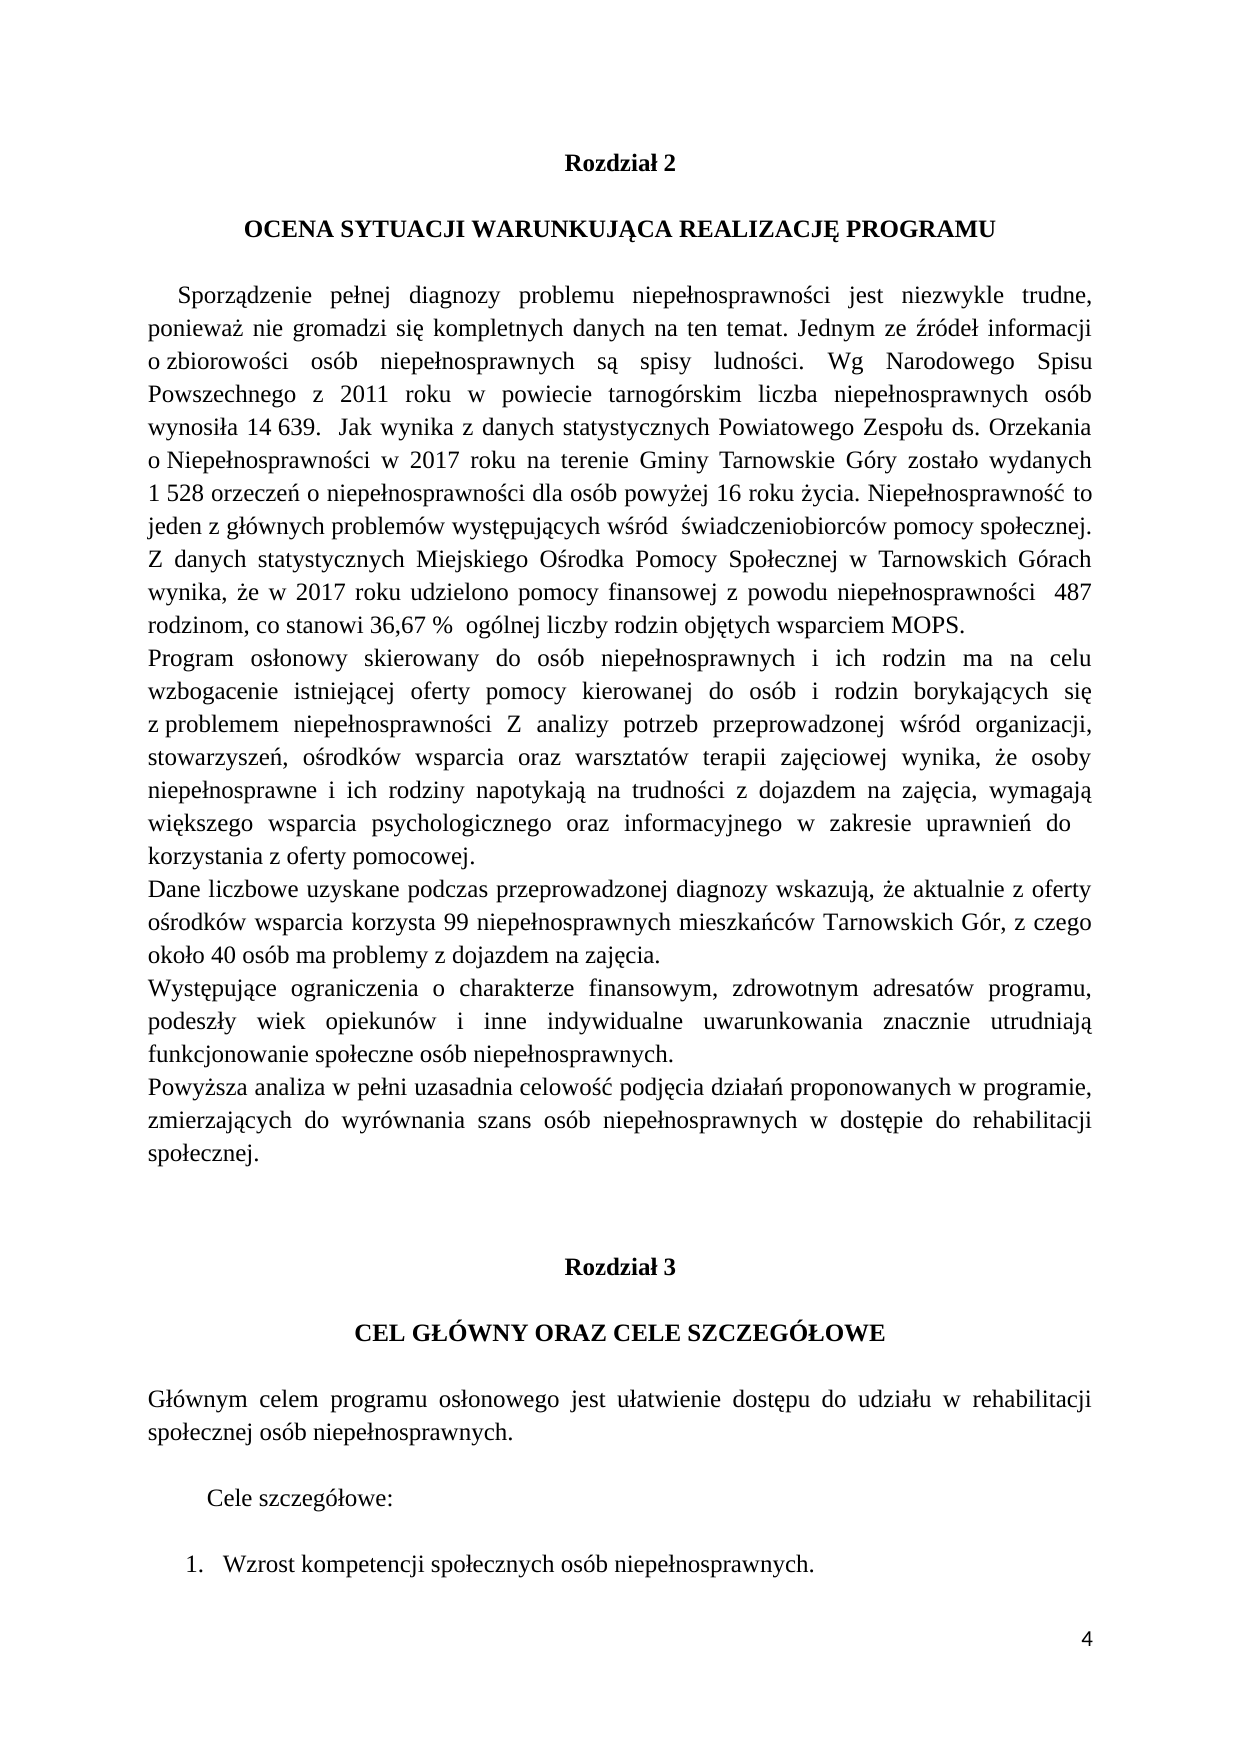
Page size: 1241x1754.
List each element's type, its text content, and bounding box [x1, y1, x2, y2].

text Powyższa analiza w pełni uzasadnia celowość podjęcia działań proponowanych w programie, zmierzających do wyrównania szans osób niepełnosprawnych w dostępie do rehabilitacji społecznej. [148, 1072, 1093, 1167]
list Wzrost kompetencji społecznych osób niepełnosprawnych. [185, 1549, 1093, 1578]
text Występujące ograniczenia o charakterze finansowym, zdrowotnym adresatów programu, podeszły wiek opiekunów i inne indywidualne uwarunkowania znacznie utrudniają funkcjonowanie społeczne osób niepełnosprawnych. [148, 973, 1093, 1068]
text Głównym celem programu osłonowego jest ułatwienie dostępu do udziału w rehabilitacji społecznej osób niepełnosprawnych. [148, 1384, 1093, 1446]
text Rozdział 3 [148, 1252, 1093, 1281]
text OCENA SYTUACJI WARUNKUJĄCA REALIZACJĘ PROGRAMU [148, 214, 1093, 242]
text Sporządzenie pełnej diagnozy problemu niepełnosprawności jest niezwykle trudne, ponieważ nie gromadzi się kompletnych danych na ten temat. Jednym ze źródeł informacji o zbiorowości osób niepełnosprawnych są spisy ludności. Wg Narodowego Spisu Powszechnego z 2011 roku w powiecie tarnogórskim liczba niepełnosprawnych osób wynosiła 14 639. Jak wynika z danych statystycznych Powiatowego Zespołu ds. Orzekania o Niepełnosprawności w 2017 roku na terenie Gminy Tarnowskie Góry zostało wydanych 1 528 orzeczeń o niepełnosprawności dla osób powyżej 16 roku życia. Niepełnosprawność to jeden z głównych problemów występujących wśród świadczeniobiorców pomocy społecznej. Z danych statystycznych Miejskiego Ośrodka Pomocy Społecznej w Tarnowskich Górach wynika, że w 2017 roku udzielono pomocy finansowej z powodu niepełnosprawności 487 rodzinom, co stanowi 36,67 % ogólnej liczby rodzin objętych wsparciem MOPS. [148, 280, 1093, 639]
text Rozdział 2 [148, 148, 1093, 176]
text Cele szczegółowe: [207, 1483, 1093, 1512]
text CEL GŁÓWNY ORAZ CELE SZCZEGÓŁOWE [148, 1318, 1093, 1347]
text Program osłonowy skierowany do osób niepełnosprawnych i ich rodzin ma na celu wzbogacenie istniejącej oferty pomocy kierowanej do osób i rodzin borykających się z problemem niepełnosprawności Z analizy potrzeb przeprowadzonej wśród organizacji, stowarzyszeń, ośrodków wsparcia oraz warsztatów terapii zajęciowej wynika, że osoby niepełnosprawne i ich rodziny napotykają na trudności z dojazdem na zajęcia, wymagają większego wsparcia psychologicznego oraz informacyjnego w zakresie uprawnień do korzystania z oferty pomocowej. [148, 643, 1093, 870]
text Dane liczbowe uzyskane podczas przeprowadzonej diagnozy wskazują, że aktualnie z oferty ośrodków wsparcia korzysta 99 niepełnosprawnych mieszkańców Tarnowskich Gór, z czego około 40 osób ma problemy z dojazdem na zajęcia. [148, 874, 1093, 969]
